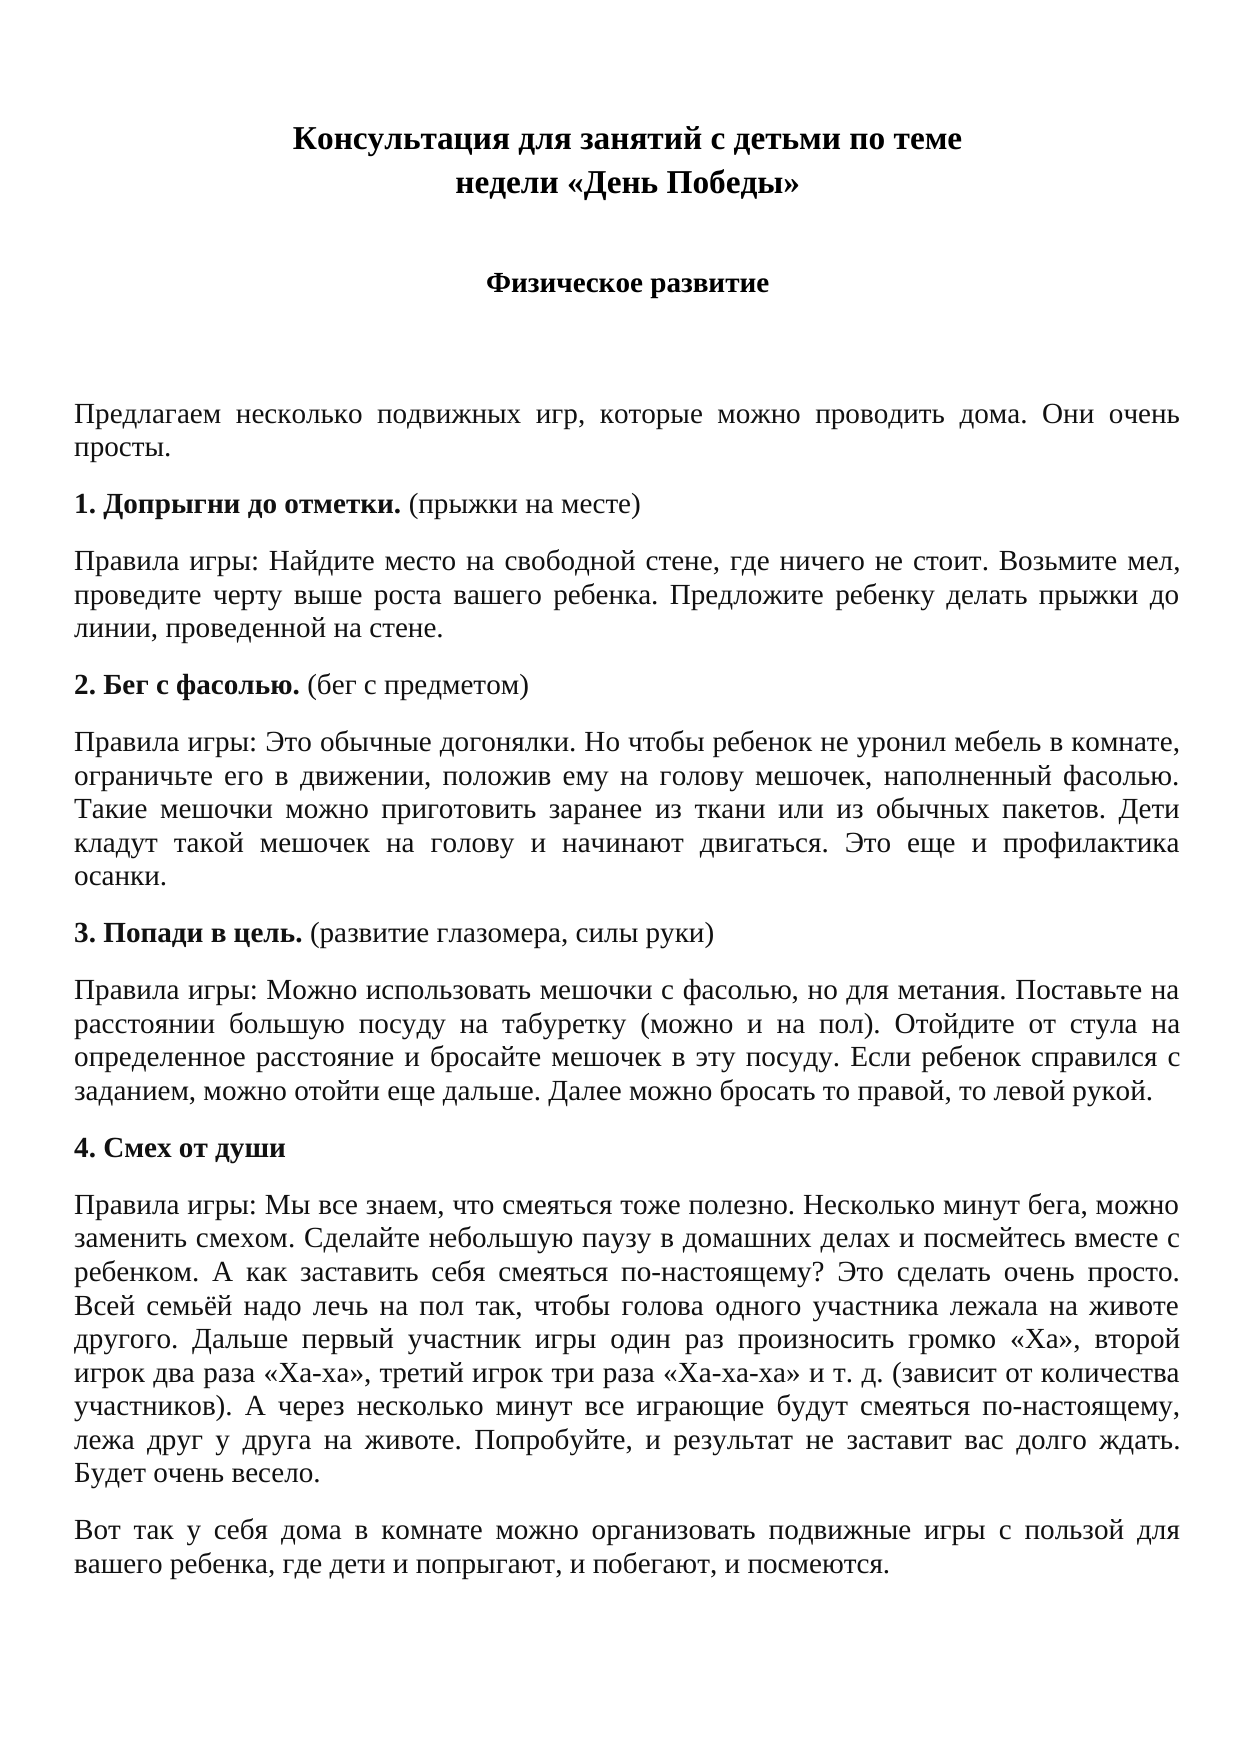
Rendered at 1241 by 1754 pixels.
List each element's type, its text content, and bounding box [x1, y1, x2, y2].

text Правила игры: Можно использовать мешочки с фасолью, но для метания. Поставьте на расстоянии большую посуду на табуретку (можно и на пол). Отойдите от стула на определенное расстояние и бросайте мешочек в эту посуду. Если ребенок справился с заданием, можно отойти еще дальше. Далее можно бросать то правой, то левой рукой. [74, 972, 1181, 1107]
text 3. Попади в цель. (развитие глазомера, силы руки) [74, 916, 1181, 949]
text Правила игры: Это обычные догонялки. Но чтобы ребенок не уронил мебель в комнате, ограничьте его в движении, положив ему на голову мешочек, наполненный фасолью. Такие мешочки можно приготовить заранее из ткани или из обычных пакетов. Дети кладут такой мешочек на голову и начинают двигаться. Это еще и профилактика осанки. [74, 724, 1181, 892]
text Физическое развитие [74, 266, 1181, 299]
text 1. Допрыгни до отметки. (прыжки на месте) [74, 486, 1181, 520]
text Консультация для занятий с детьми по теме [74, 118, 1181, 156]
text Предлагаем несколько подвижных игр, которые можно проводить дома. Они очень просты. [74, 396, 1181, 463]
text Вот так у себя дома в комнате можно организовать подвижные игры с пользой для вашего ребенка, где дети и попрыгают, и побегают, и посмеются. [74, 1512, 1181, 1579]
text недели «День Победы» [74, 162, 1181, 201]
text 4. Смех от души [74, 1130, 1181, 1164]
text 2. Бег с фасолью. (бег с предметом) [74, 667, 1181, 701]
text Правила игры: Найдите место на свободной стене, где ничего не стоит. Возьмите мел, проведите черту выше роста вашего ребенка. Предложите ребенку делать прыжки до линии, проведенной на стене. [74, 543, 1181, 644]
text Правила игры: Мы все знаем, что смеяться тоже полезно. Несколько минут бега, можно заменить смехом. Сделайте небольшую паузу в домашних делах и посмейтесь вместе с ребенком. А как заставить себя смеяться по-настоящему? Это сделать очень просто. Всей семьёй надо лечь на пол так, чтобы голова одного участника лежала на животе другого. Дальше первый участник игры один раз произносить громко «Ха», второй игрок два раза «Ха-ха», третий игрок три раза «Ха-ха-ха» и т. д. (зависит от количества участников). А через несколько минут все играющие будут смеяться по-настоящему, лежа друг у друга на животе. Попробуйте, и результат не заставит вас долго ждать. Будет очень весело. [74, 1187, 1181, 1489]
